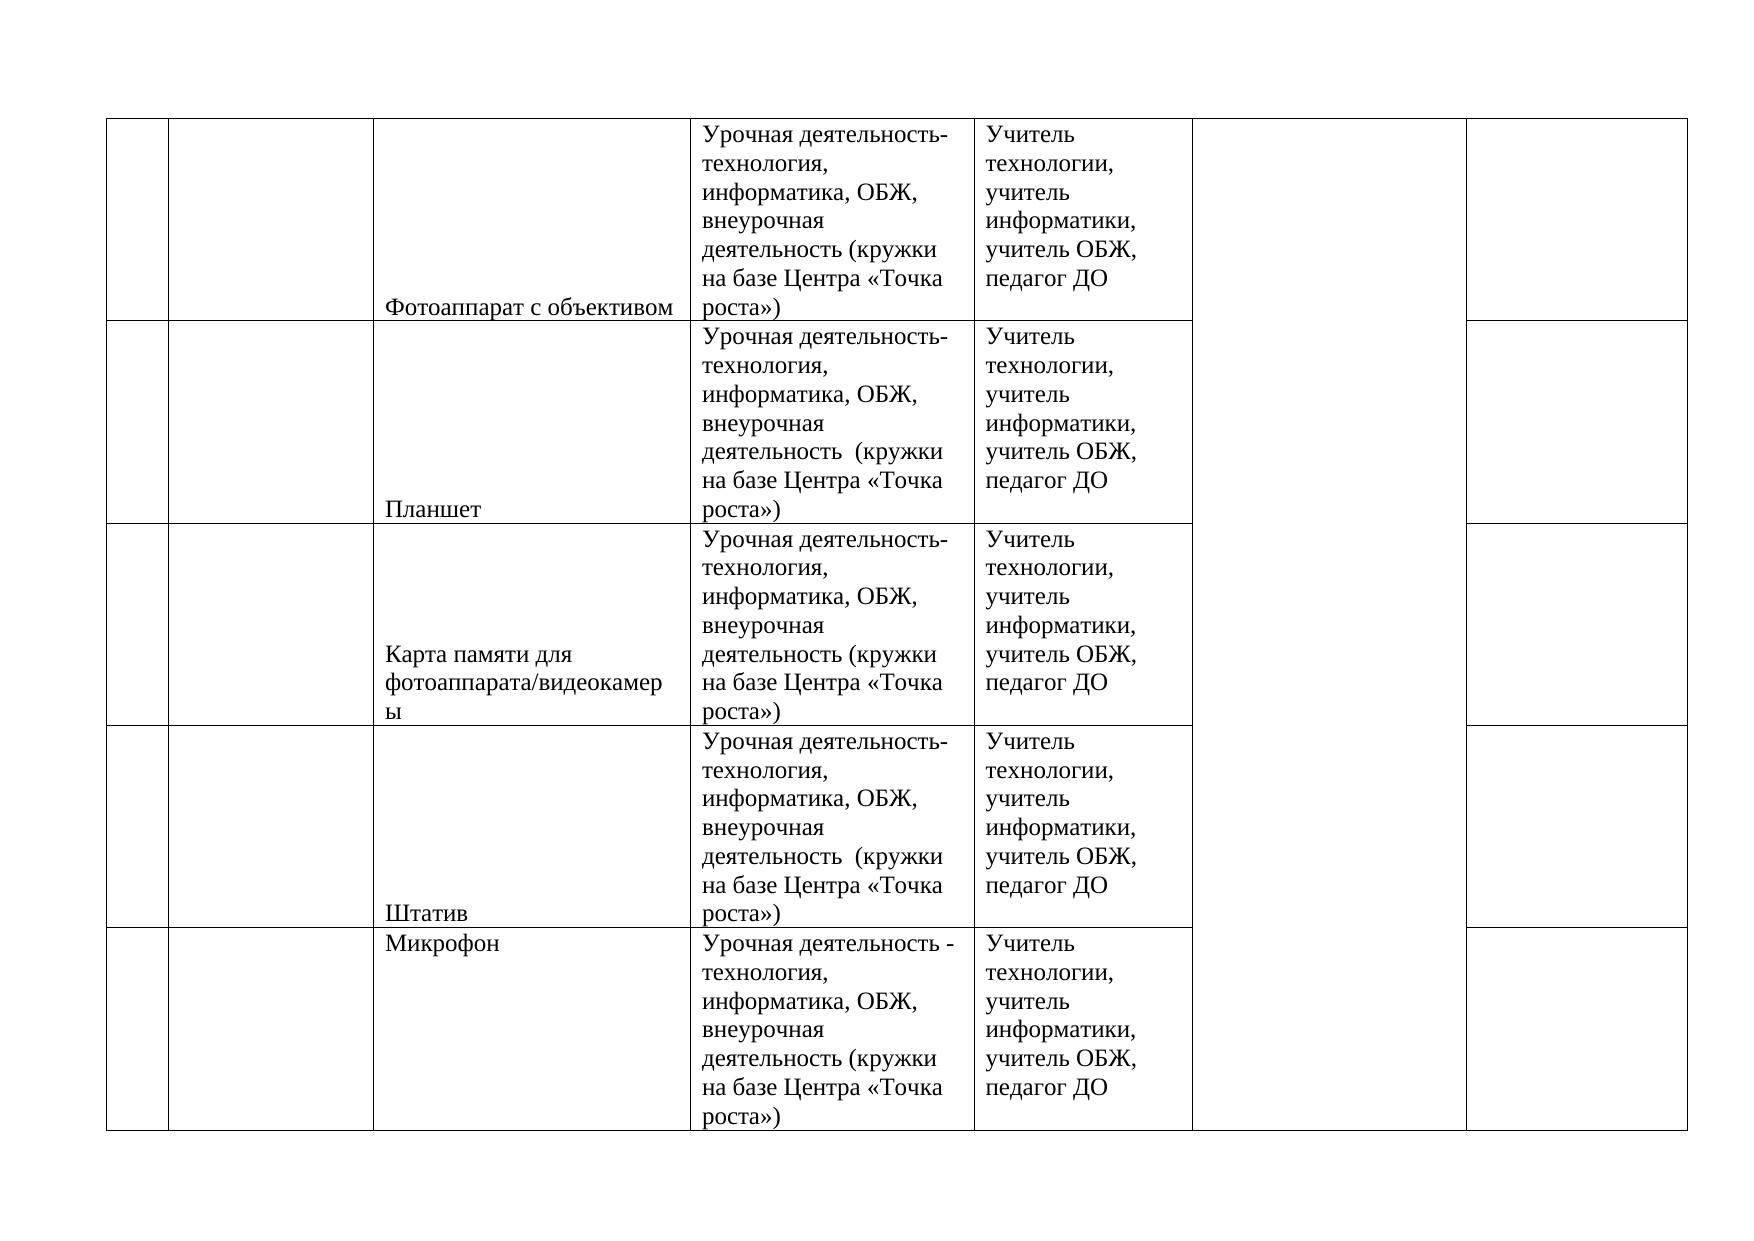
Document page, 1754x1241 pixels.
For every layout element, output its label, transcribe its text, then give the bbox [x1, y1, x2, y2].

table_cell [1467, 726, 1687, 927]
table_cell Учитель технологии, учитель информатики, учитель ОБЖ, педагог ДО [975, 524, 1192, 725]
table_cell [107, 524, 168, 725]
table_cell Карта памяти для фотоаппарата/видеокамеры [374, 524, 690, 725]
table_cell [169, 726, 373, 927]
table_cell [169, 524, 373, 725]
table_cell Урочная деятельность - технология, информатика, ОБЖ, внеурочная деятельность (кружки на базе Центра «Точка роста») [691, 928, 974, 1129]
table_cell Урочная деятельность- технология, информатика, ОБЖ, внеурочная деятельность (кружки на базе Центра «Точка роста») [691, 119, 974, 320]
table_cell Учитель технологии, учитель информатики, учитель ОБЖ, педагог ДО [975, 321, 1192, 523]
table_cell [107, 928, 168, 1129]
table_cell [1467, 321, 1687, 523]
table_cell Штатив [374, 726, 690, 927]
table_cell [107, 321, 168, 523]
table_cell [107, 119, 168, 320]
table_cell Учитель технологии, учитель информатики, учитель ОБЖ, педагог ДО [975, 928, 1192, 1129]
table_cell Микрофон [374, 928, 690, 1129]
table_cell Урочная деятельность- технология, информатика, ОБЖ, внеурочная деятельность (кружки на базе Центра «Точка роста») [691, 524, 974, 725]
table_cell [1467, 119, 1687, 320]
table_cell [1467, 928, 1687, 1129]
table_cell [169, 321, 373, 523]
table_cell [1467, 524, 1687, 725]
table_cell Фотоаппарат с объективом [374, 119, 690, 320]
table_cell [107, 726, 168, 927]
table_cell Планшет [374, 321, 690, 523]
table_cell Учитель технологии, учитель информатики, учитель ОБЖ, педагог ДО [975, 119, 1192, 320]
table_cell [169, 928, 373, 1129]
table_cell [169, 119, 373, 320]
table_cell Учитель технологии, учитель информатики, учитель ОБЖ, педагог ДО [975, 726, 1192, 927]
table_cell Урочная деятельность- технология, информатика, ОБЖ, внеурочная деятельность (кружки на базе Центра «Точка роста») [691, 321, 974, 523]
table_cell Урочная деятельность- технология, информатика, ОБЖ, внеурочная деятельность (кружки на базе Центра «Точка роста») [691, 726, 974, 927]
